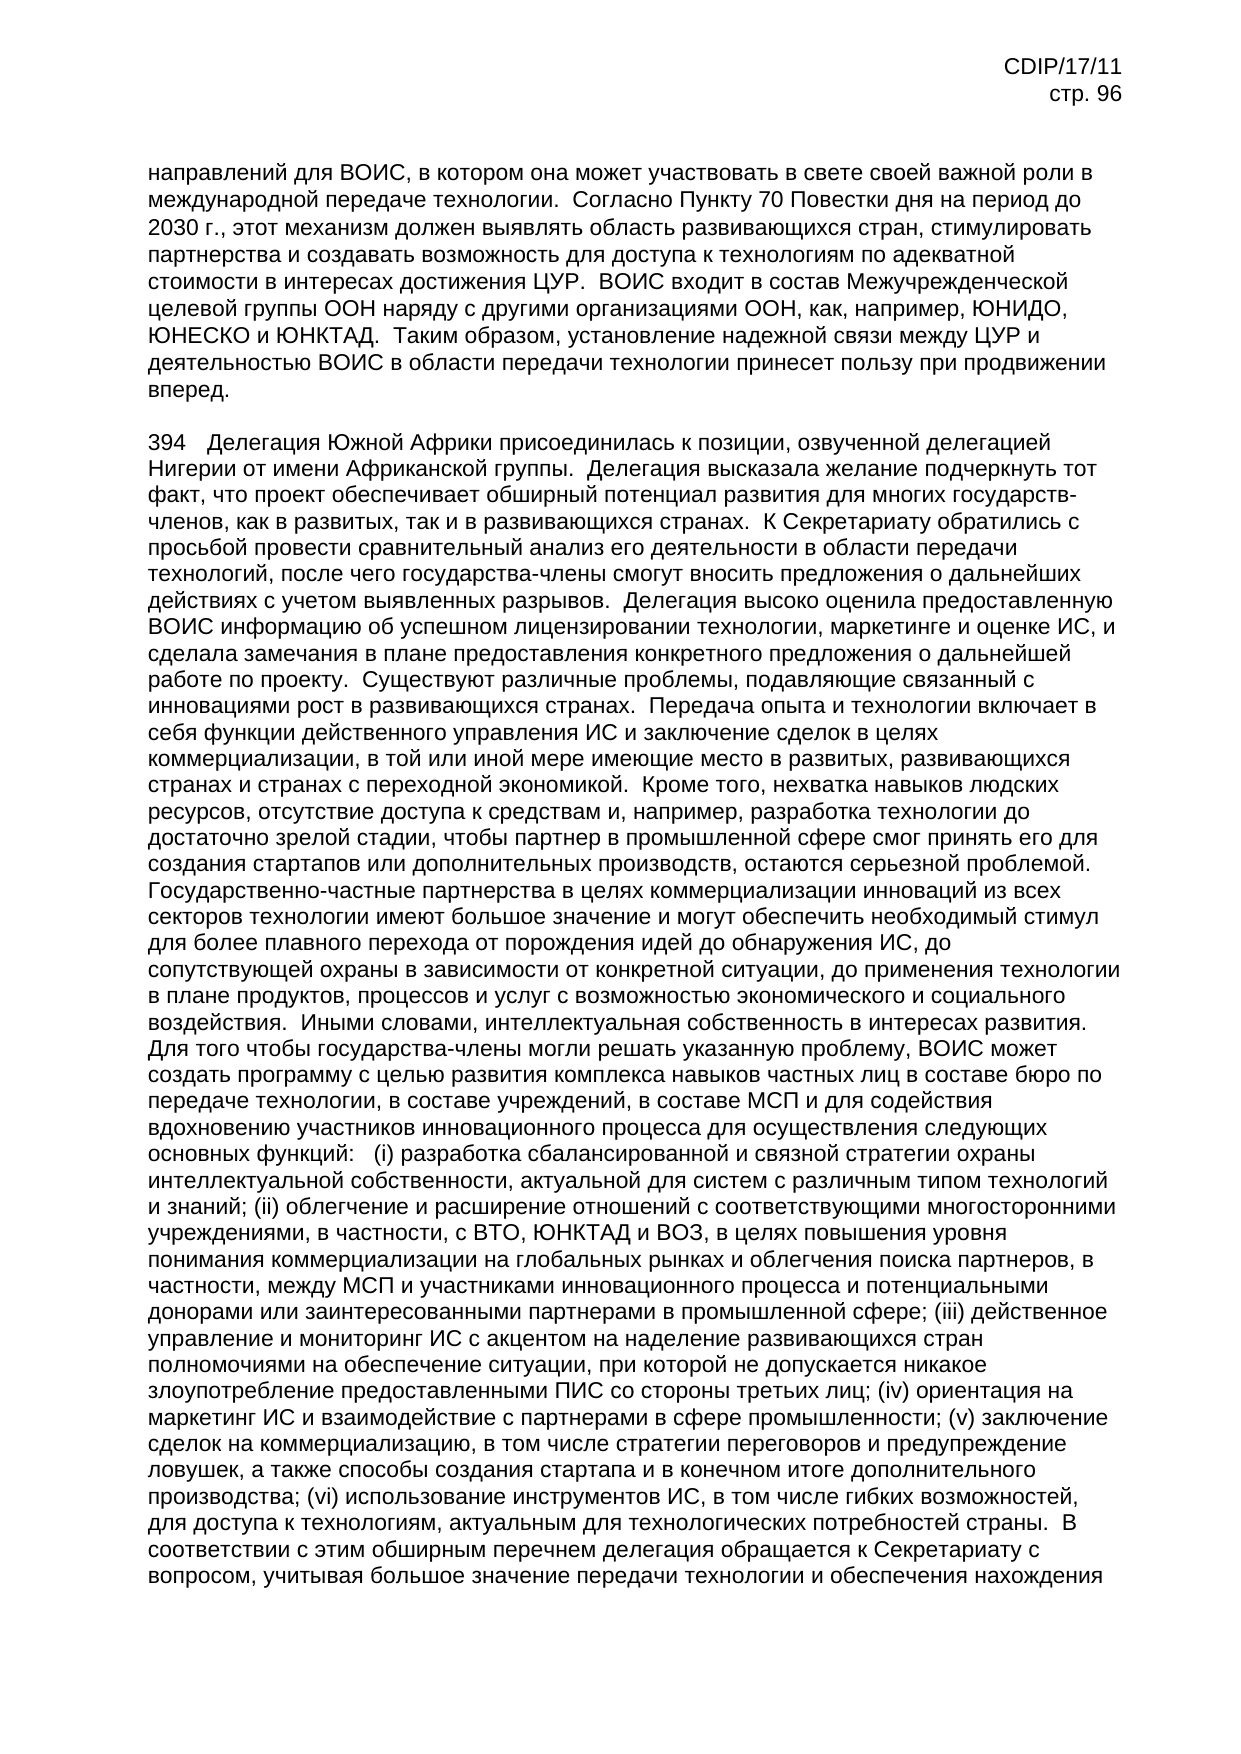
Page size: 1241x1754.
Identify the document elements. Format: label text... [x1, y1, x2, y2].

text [148, 158, 1122, 402]
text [148, 877, 1122, 1588]
text Делегация Южной Африки присоединилась к позиции, озвученной делегацией Нигерии от имени Африканской группы. Делегация высказала желание подчеркнуть тот факт, что проект обеспечивает обширный потенциал развития для многих государств-членов, как в развитых, так и в развивающихся странах. К Секретариату обратились с просьбой провести сравнительный анализ его деятельности в области передачи технологий, после чего государства-члены смогут вносить предложения о дальнейших действиях с учетом выявленных разрывов. Делегация высоко оценила предоставленную ВОИС информацию об успешном лицензировании технологии, маркетинге и оценке ИС, и сделала замечания в плане предоставления конкретного предложения о дальнейшей работе по проекту. Существуют различные проблемы, подавляющие связанный с инновациями рост в развивающихся странах. Передача опыта и технологии включает в себя функции действенного управления ИС и заключение сделок в целях коммерциализации, в той или иной мере имеющие место в развитых, развивающихся странах и странах с переходной экономикой. Кроме того, нехватка навыков людских ресурсов, отсутствие доступа к средствам и, например, разработка технологии до достаточно зрелой стадии, чтобы партнер в промышленной сфере смог принять его для создания стартапов или дополнительных производств, остаются серьезной проблемой. [148, 429, 1122, 877]
